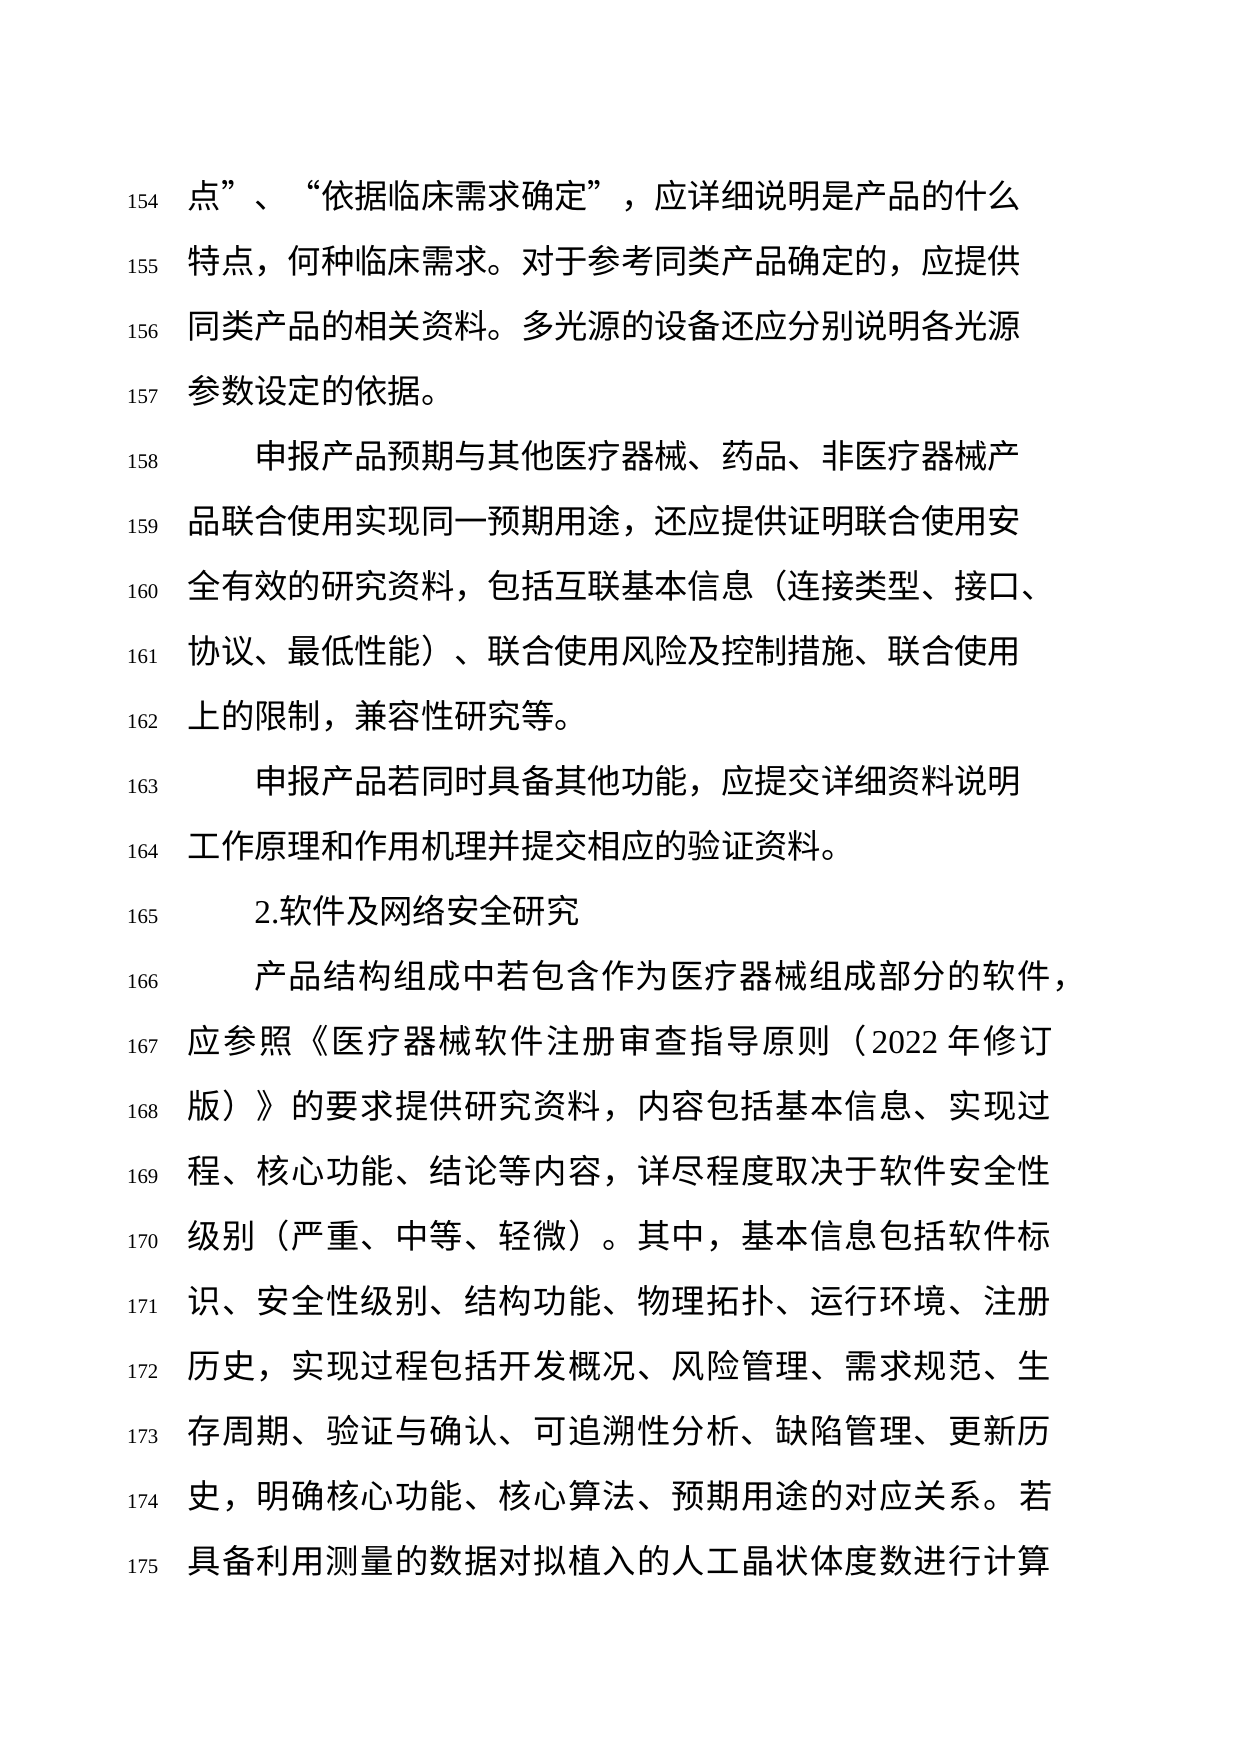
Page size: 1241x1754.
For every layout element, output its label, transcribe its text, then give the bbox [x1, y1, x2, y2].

text 2.软件及网络安全研究 [187, 877, 1053, 942]
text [187, 162, 1053, 422]
text 申报产品预期与其他医疗器械、药品、非医疗器械产品联合使用实现同一预期用途，还应提供证明联合使用安全有效的研究资料，包括互联基本信息（连接类型、接口、协议、最低性能）、联合使用风险及控制措施、联合使用上的限制，兼容性研究等。 [187, 422, 1053, 747]
text 申报产品若同时具备其他功能，应提交详细资料说明工作原理和作用机理并提交相应的验证资料。 [187, 747, 1053, 877]
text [187, 942, 1053, 1592]
